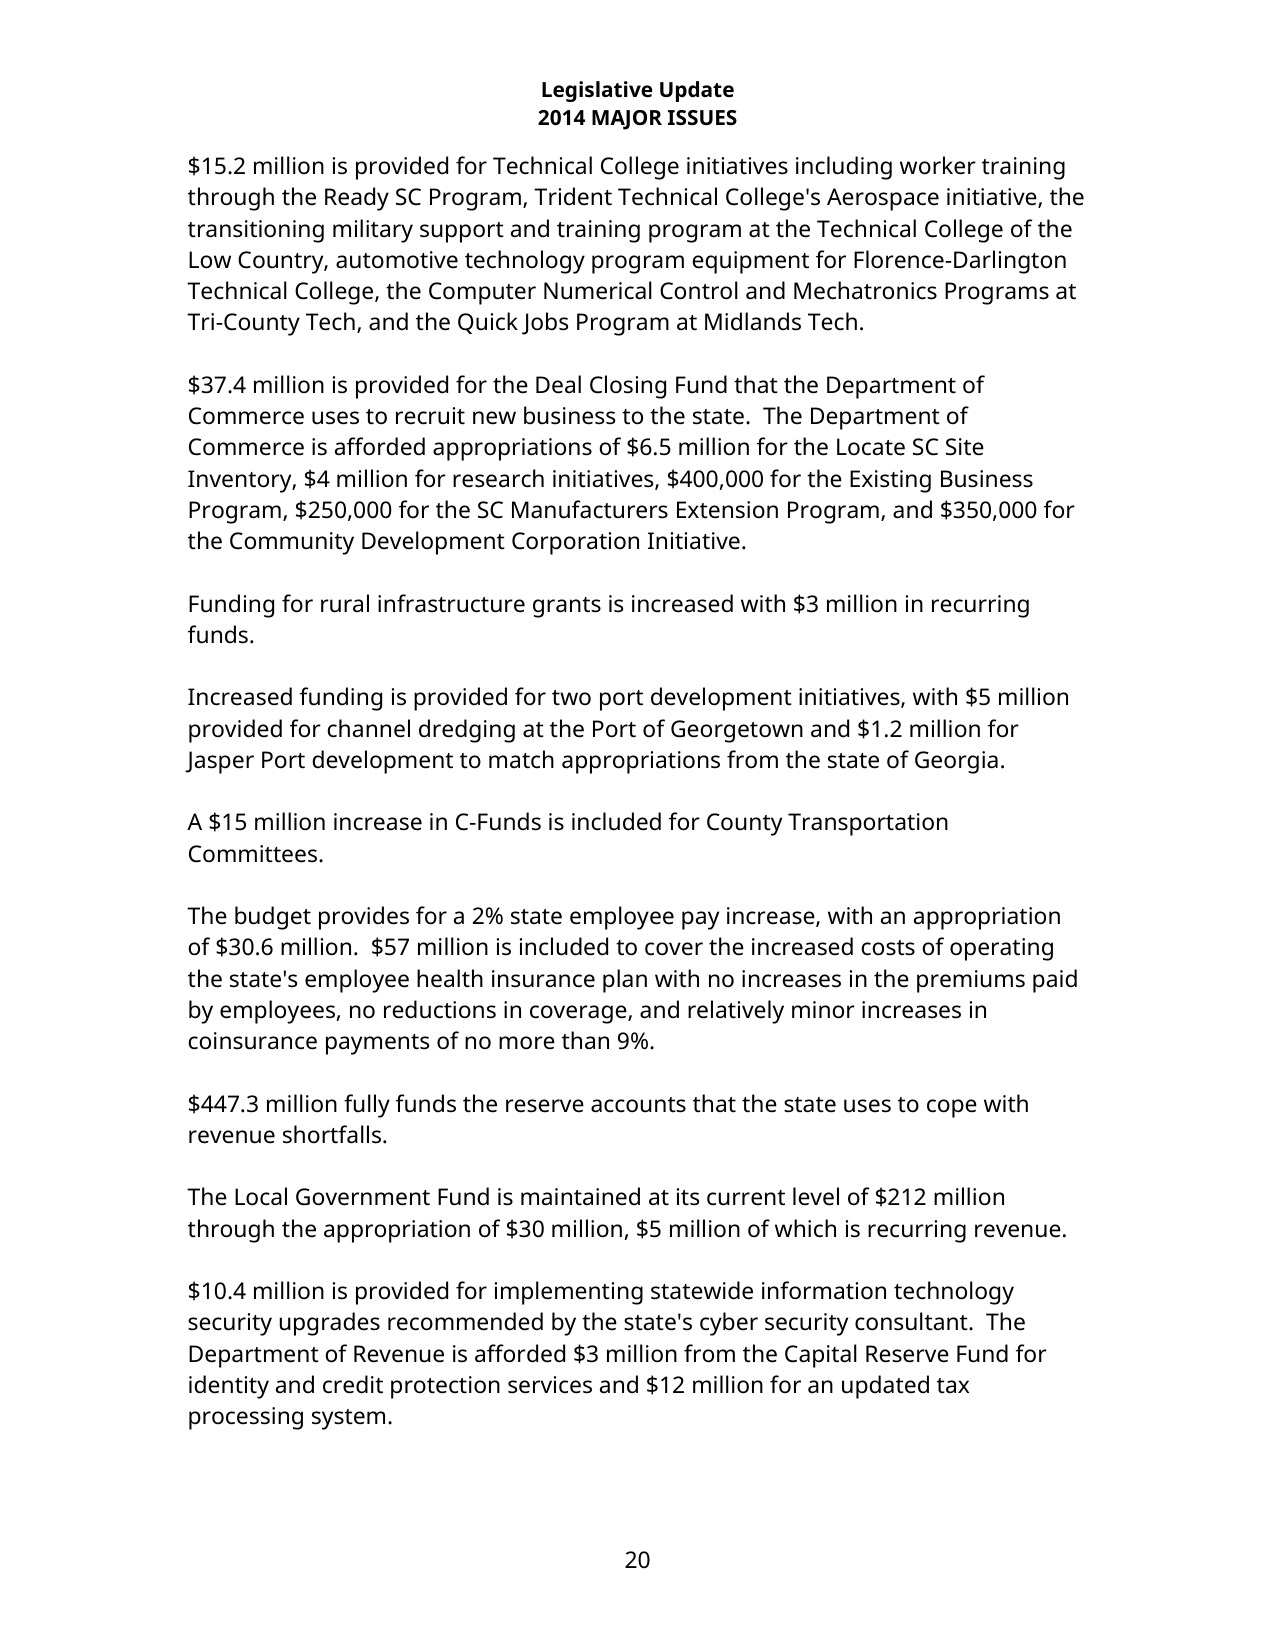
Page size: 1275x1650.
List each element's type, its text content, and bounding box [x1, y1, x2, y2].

text $15.2 million is provided for Technical College initiatives including worker training through the Ready SC Program, Trident Technical College's Aerospace initiative, the transitioning military support and training program at the Technical College of the Low Country, automotive technology program equipment for Florence-Darlington Technical College, the Computer Numerical Control and Mechatronics Programs at Tri-County Tech, and the Quick Jobs Program at Midlands Tech. [187, 150, 1087, 337]
text Funding for rural infrastructure grants is increased with $3 million in recurring funds. [187, 587, 1087, 650]
text $37.4 million is provided for the Deal Closing Fund that the Department of Commerce uses to recruit new business to the state. The Department of Commerce is afforded appropriations of $6.5 million for the Locate SC Site Inventory, $4 million for research initiatives, $400,000 for the Existing Business Program, $250,000 for the SC Manufacturers Extension Program, and $350,000 for the Community Development Corporation Initiative. [187, 369, 1087, 556]
text $447.3 million fully funds the reserve accounts that the state uses to cope with revenue shortfalls. [187, 1087, 1087, 1150]
text $10.4 million is provided for implementing statewide information technology security upgrades recommended by the state's cyber security consultant. The Department of Revenue is afforded $3 million from the Capital Reserve Fund for identity and credit protection services and $12 million for an updated tax processing system. [187, 1275, 1087, 1431]
text A $15 million increase in C-Funds is included for County Transportation Committees. [187, 806, 1087, 869]
text The Local Government Fund is maintained at its current level of $212 million through the appropriation of $30 million, $5 million of which is recurring revenue. [187, 1181, 1087, 1244]
text The budget provides for a 2% state employee pay increase, with an appropriation of $30.6 million. $57 million is included to cover the increased costs of operating the state's employee health insurance plan with no increases in the premiums paid by employees, no reductions in coverage, and relatively minor increases in coinsurance payments of no more than 9%. [187, 900, 1087, 1056]
text Increased funding is provided for two port development initiatives, with $5 million provided for channel dredging at the Port of Georgetown and $1.2 million for Jasper Port development to match appropriations from the state of Georgia. [187, 681, 1087, 775]
